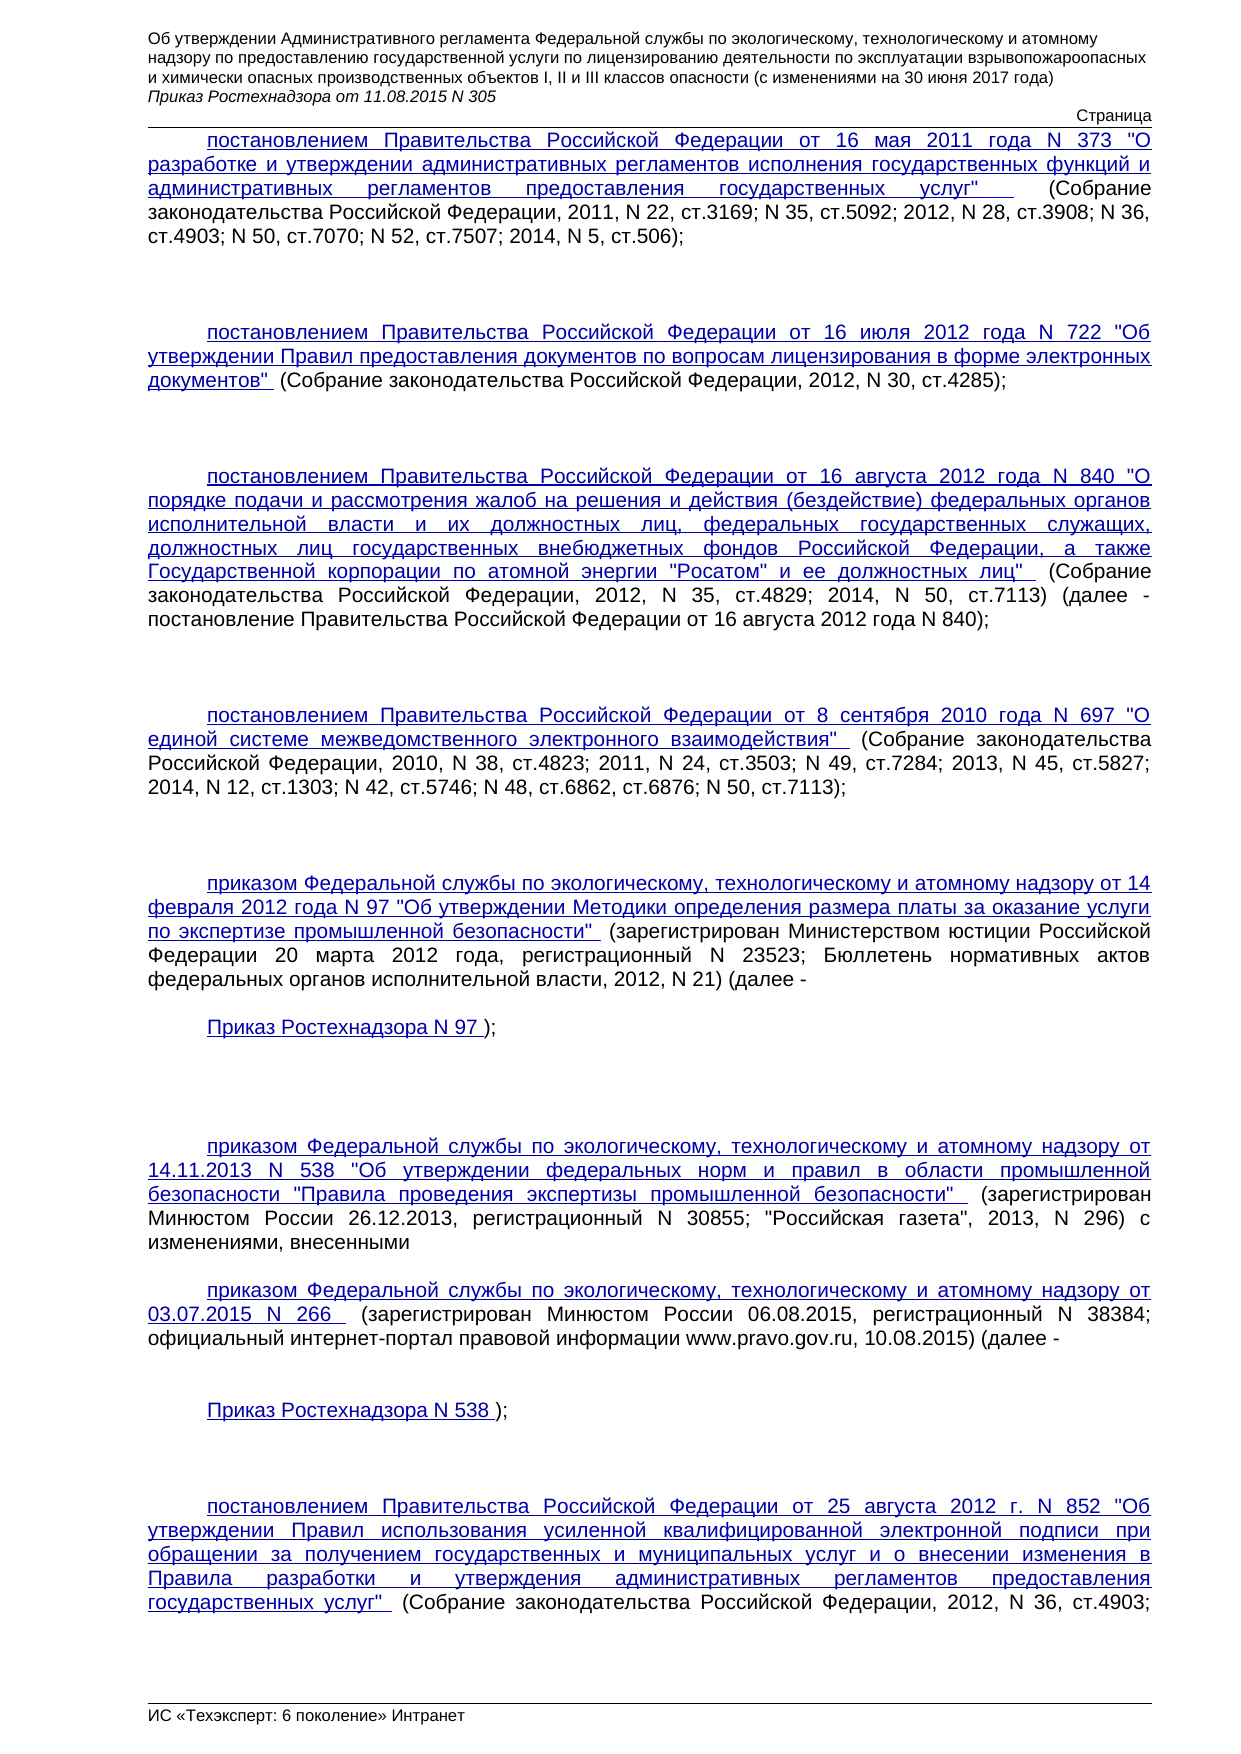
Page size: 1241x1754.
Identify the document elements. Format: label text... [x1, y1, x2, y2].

text постановлением Правительства Российской Федерации от 16 июля 2012 года N 722 "Об утверждении Правил предоставления документов по вопросам лицензирования в форме электронных документов" (Собрание законодательства Российской Федерации, 2012, N 30, ст.4285); [148, 366, 1152, 392]
text Приказ Ростехнадзора N 538 ); [148, 1398, 1152, 1422]
text приказом Федеральной службы по экологическому, технологическому и атомному надзору от 14.11.2013 N 538 "Об утверждении федеральных норм и правил в области промышленной безопасности "Правила проведения экспертизы промышленной безопасности" (зарегистрирован Минюстом России 26.12.2013, регистрационный N 30855; "Российская газета", 2013, N 296) с изменениями, внесенными [148, 1134, 1152, 1254]
text приказом Федеральной службы по экологическому, технологическому и атомному надзору от 14 февраля 2012 года N 97 "Об утверждении Методики определения размера платы за оказание услуги по экспертизе промышленной безопасности" (зарегистрирован Министерством юстиции Российской Федерации 20 марта 2012 года, регистрационный N 23523; Бюллетень нормативных актов федеральных органов исполнительной власти, 2012, N 21) (далее - [148, 871, 1152, 991]
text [148, 1588, 1152, 1613]
text постановлением Правительства Российской Федерации от 16 августа 2012 года N 840 "О порядке подачи и рассмотрения жалоб на решения и действия (бездействие) федеральных органов исполнительной власти и их должностных лиц, федеральных государственных служащих, должностных лиц государственных внебюджетных фондов Российской Федерации, а также Государственной корпорации по атомной энергии "Росатом" и ее должностных лиц" (Собрание законодательства Российской Федерации, 2012, N 35, ст.4829; 2014, N 50, ст.7113) (далее - постановление Правительства Российской Федерации от 16 августа 2012 года N 840); [148, 463, 1152, 532]
text приказом Федеральной службы по экологическому, технологическому и атомному надзору от 03.07.2015 N 266 (зарегистрирован Минюстом России 06.08.2015, регистрационный N 38384; официальный интернет-портал правовой информации www.pravo.gov.ru, 10.08.2015) (далее - [148, 1278, 1152, 1350]
text постановлением Правительства Российской Федерации от 16 августа 2012 года N 840 "О порядке подачи и рассмотрения жалоб на решения и действия (бездействие) федеральных органов исполнительной власти и их должностных лиц, федеральных государственных служащих, должностных лиц государственных внебюджетных фондов Российской Федерации, а также Государственной корпорации по атомной энергии "Росатом" и ее должностных лиц" (Собрание законодательства Российской Федерации, 2012, N 35, ст.4829; 2014, N 50, ст.7113) (далее - постановление Правительства Российской Федерации от 16 августа 2012 года N 840); [148, 557, 1152, 631]
text постановлением Правительства Российской Федерации от 16 июля 2012 года N 722 "Об утверждении Правил предоставления документов по вопросам лицензирования в форме электронных документов" (Собрание законодательства Российской Федерации, 2012, N 30, ст.4285); [148, 320, 1152, 365]
text постановлением Правительства Российской Федерации от 16 мая 2011 года N 373 "О разработке и утверждении административных регламентов исполнения государственных функций и административных регламентов предоставления государственных услуг" (Собрание законодательства Российской Федерации, 2011, N 22, ст.3169; N 35, ст.5092; 2012, N 28, ст.3908; N 36, ст.4903; N 50, ст.7070; N 52, ст.7507; 2014, N 5, ст.506); [148, 128, 1152, 248]
text Приказ Ростехнадзора N 97 ); [148, 1014, 1152, 1038]
text постановлением Правительства Российской Федерации от 8 сентября 2010 года N 697 "О единой системе межведомственного электронного взаимодействия" (Собрание законодательства Российской Федерации, 2010, N 38, ст.4823; 2011, N 24, ст.3503; N 49, ст.7284; 2013, N 45, ст.5827; 2014, N 12, ст.1303; N 42, ст.5746; N 48, ст.6862, ст.6876; N 50, ст.7113); [148, 703, 1152, 799]
